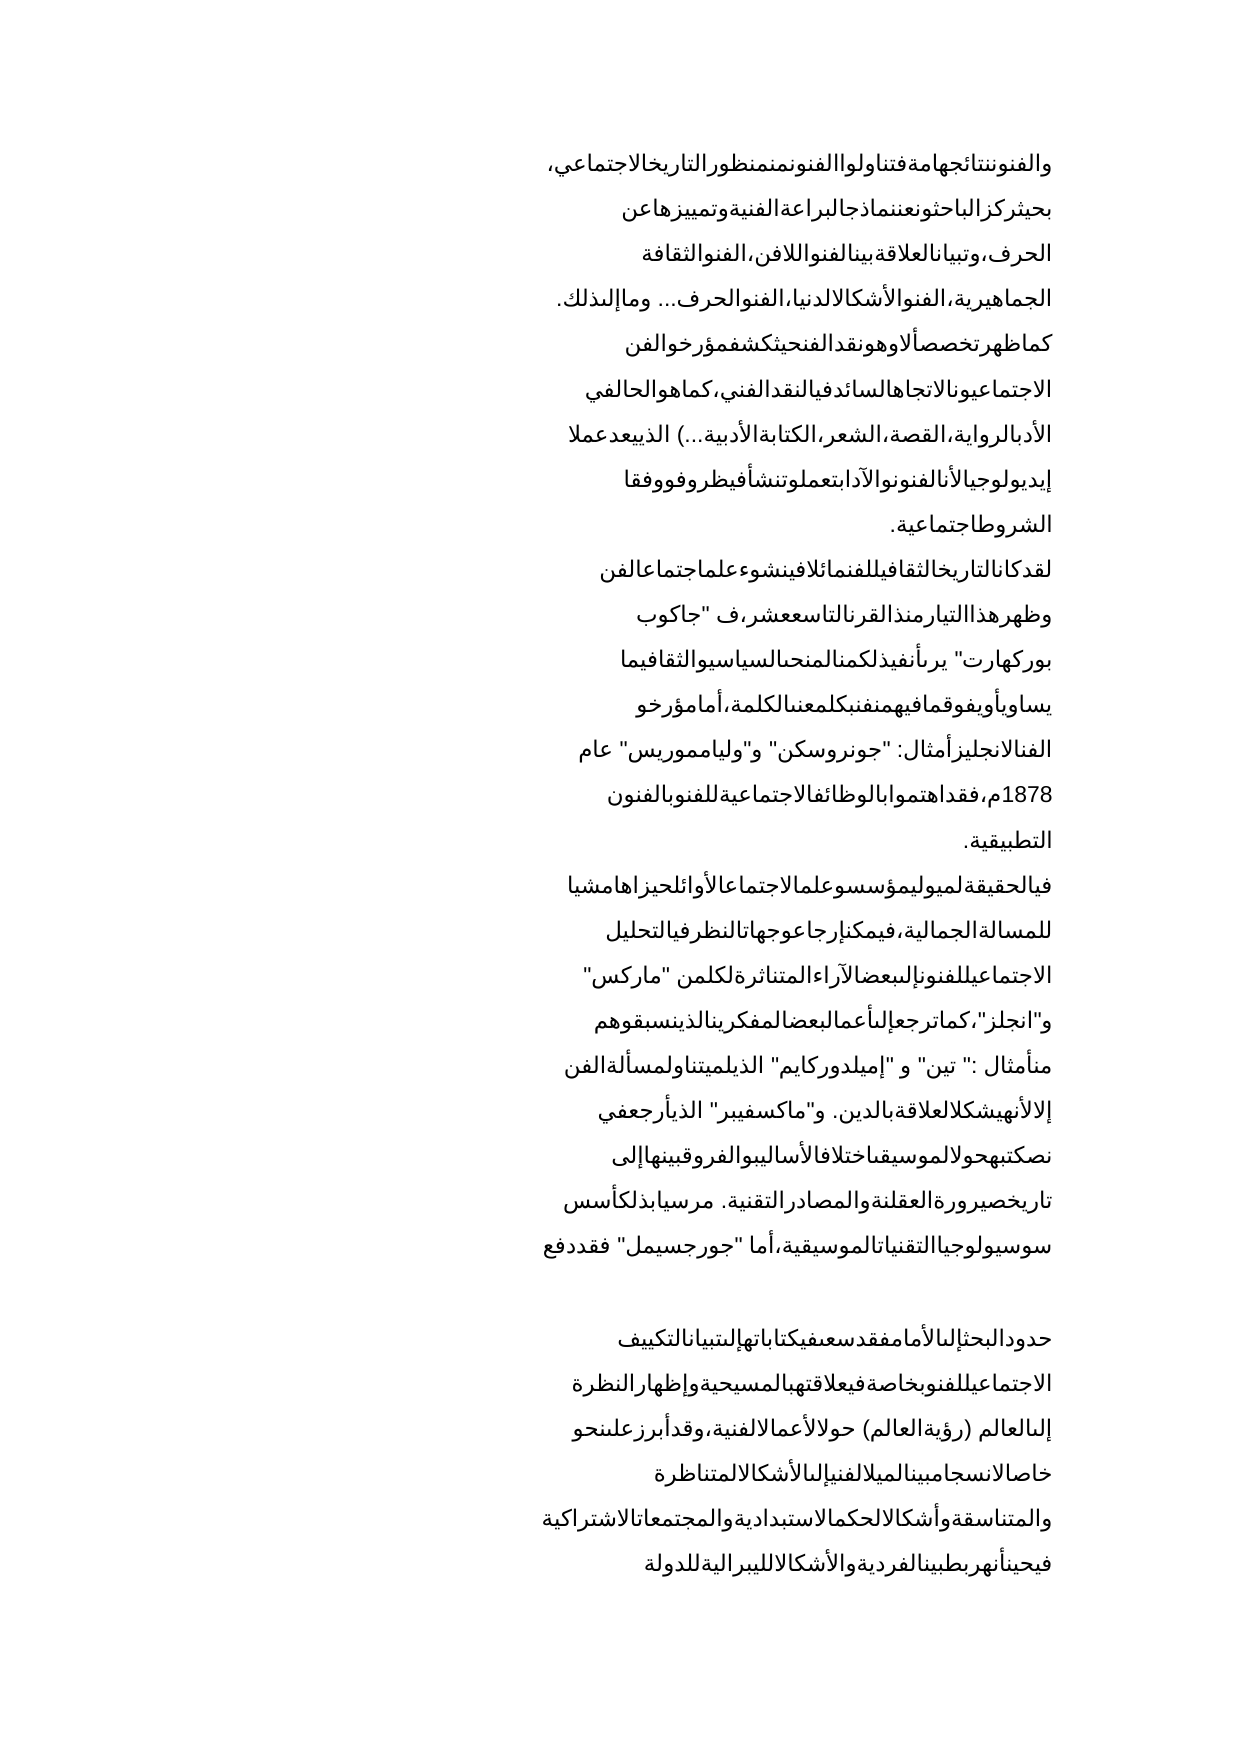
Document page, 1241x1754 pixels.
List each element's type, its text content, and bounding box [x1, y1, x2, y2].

text بحيثركزالباحثونعننماذجالبراعةالفنيةوتمييزهاعن [187, 195, 1053, 221]
text سوسيولوجياالتقنياتالموسيقية،أما "جورجسیمل" فقددفع [187, 1232, 1053, 1259]
text حدودالبحثإلىالأمامفقدسعىفيكتاباتهإلىتبيانالتكييف [187, 1324, 1053, 1351]
text وظهرهذاالتيارمنذالقرنالتاسععشر،ف "جاکوب [187, 601, 1053, 627]
text نصكتبهحولالموسيقىاختلافالأساليبوالفروقبينهاإلى [187, 1142, 1053, 1169]
text الاجتماعيونالاتجاهالسائدفيالنقدالفني،كماهوالحالفي [187, 376, 1053, 402]
text والمتناسقةوأشكالالحكمالاستبداديةوالمجتمعاتالاشتراكية [187, 1505, 1053, 1531]
text للمسالةالجمالية،فيمكنإرجاعوجهاتالنظرفيالتحليل [187, 917, 1053, 943]
text الحرف،وتبیانالعلاقةبينالفنواللافن،الفنوالثقافة [187, 240, 1053, 267]
text بورکهارت" يرىأنفيذلكمنالمنحىالسياسيوالثقافيما [187, 646, 1053, 672]
text تاریخصيرورةالعقلنةوالمصادرالتقنية. مرسیابذلكأسس [187, 1187, 1053, 1214]
text الاجتماعيللفنونإلىبعضالآراءالمتناثرةلكلمن "ماركس" [187, 962, 1053, 988]
text إيديولوجيالأنالفنونوالآدابتعملوتنشأفيظروفووفقا [187, 466, 1053, 492]
text الأدبالرواية،القصة،الشعر،الكتابةالأدبية...) الذييعدعملا [187, 421, 1053, 447]
text الجماهيرية،الفنوالأشكالالدنيا،الفنوالحرف... وماإلىذلك. [187, 285, 1053, 312]
text منأمثال :" تین" و "إميلدوركايم" الذيلميتناولمسألةالفن [187, 1052, 1053, 1078]
text و"انجلز"،كماترجعإلىأعمالبعضالمفكرينالذينسبقوهم [187, 1007, 1053, 1033]
text التطبيقية. [187, 827, 1053, 853]
text الاجتماعيللفنوبخاصةفيعلاقتهبالمسيحيةوإظهارالنظرة [187, 1369, 1053, 1396]
text 1878م،فقداهتموابالوظائفالاجتماعيةللفنوبالفنون [187, 781, 1053, 808]
text والفنوننتائجهامةفتناولواالفنونمنمنظورالتاريخالاجتماعي، [187, 150, 1053, 176]
text يساويأويفوقمافيهمنفنبكلمعنىالكلمة،أمامؤرخو [187, 691, 1053, 718]
text كماظهرتخصصألاوهونقدالفنحيثكشفمؤرخوالفن [187, 330, 1053, 357]
text فيالحقيقةلميوليمؤسسوعلمالاجتماعالأوائلحيزاهامشيا [187, 872, 1053, 898]
text إلىالعالم (رؤيةالعالم) حولالأعمالالفنية،وقدأبرزعلىنحو [187, 1415, 1053, 1441]
text خاصالانسجامبينالميلالفنيإلىالأشكالالمتناظرة [187, 1460, 1053, 1486]
text لقدكانالتاريخالثقافيللفنمائلافينشوءعلماجتماعالفن [187, 556, 1053, 582]
text الفنالانجليزأمثال: "جونروسكن" و"وليامموریس" عام [187, 736, 1053, 763]
text الشروطاجتماعية. [187, 511, 1053, 537]
text فيحينأنهربطبينالفرديةوالأشكالالليبراليةللدولة [187, 1550, 1053, 1576]
text إلالأنهيشكلالعلاقةبالدين. و"ماكسفيبر" الذيأرجعفي [187, 1097, 1053, 1123]
